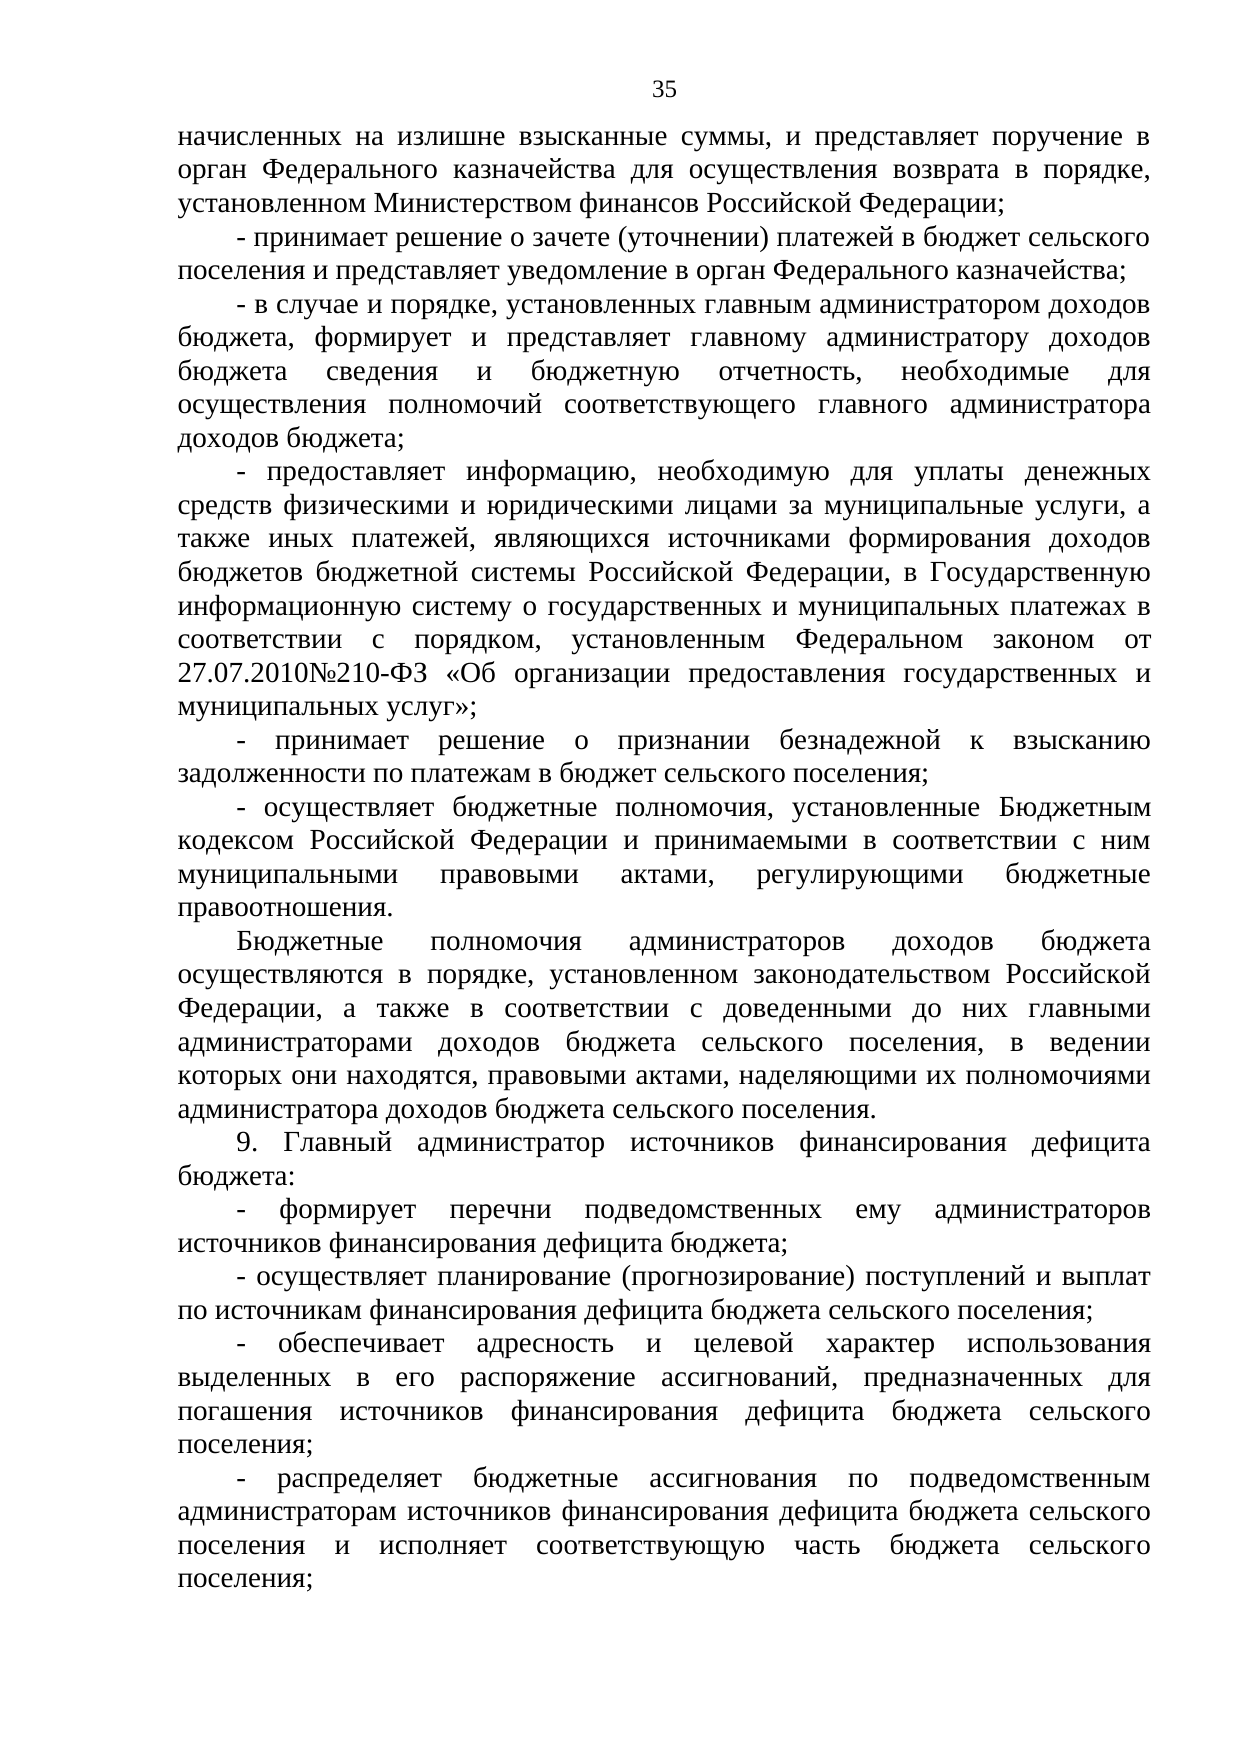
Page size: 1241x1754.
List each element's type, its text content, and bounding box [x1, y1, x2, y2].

text - осуществляет планирование (прогнозирование) поступлений и выплат по источникам финансирования дефицита бюджета сельского поселения; [177, 1258, 1152, 1326]
text - принимает решение о признании безнадежной к взысканию задолженности по платежам в бюджет сельского поселения; [177, 722, 1152, 789]
text - обеспечивает адресность и целевой характер использования выделенных в его распоряжение ассигнований, предназначенных для погашения источников финансирования дефицита бюджета сельского поселения; [177, 1326, 1152, 1460]
text Бюджетные полномочия администраторов доходов бюджета осуществляются в порядке, установленном законодательством Российской Федерации, а также в соответствии с доведенными до них главными администраторами доходов бюджета сельского поселения, в ведении которых они находятся, правовыми актами, наделяющими их полномочиями администратора доходов бюджета сельского поселения. [177, 923, 1152, 1124]
text - принимает решение о зачете (уточнении) платежей в бюджет сельского поселения и представляет уведомление в орган Федерального казначейства; [177, 219, 1152, 286]
text 9. Главный администратор источников финансирования дефицита бюджета: [177, 1124, 1152, 1191]
text - предоставляет информацию, необходимую для уплаты денежных средств физическими и юридическими лицами за муниципальные услуги, а также иных платежей, являющихся источниками формирования доходов бюджетов бюджетной системы Российской Федерации, в Государственную информационную систему о государственных и муниципальных платежах в соответствии с порядком, установленным Федеральном законом от 27.07.2010№210-ФЗ «Об организации предоставления государственных и муниципальных услуг»; [177, 453, 1152, 722]
text - осуществляет бюджетные полномочия, установленные Бюджетным кодексом Российской Федерации и принимаемыми в соответствии с ним муниципальными правовыми актами, регулирующими бюджетные правоотношения. [177, 789, 1152, 923]
text - формирует перечни подведомственных ему администраторов источников финансирования дефицита бюджета; [177, 1191, 1152, 1258]
text - распределяет бюджетные ассигнования по подведомственным администраторам источников финансирования дефицита бюджета сельского поселения и исполняет соответствующую часть бюджета сельского поселения; [177, 1460, 1152, 1594]
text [177, 118, 1152, 219]
text - в случае и порядке, установленных главным администратором доходов бюджета, формирует и представляет главному администратору доходов бюджета сведения и бюджетную отчетность, необходимые для осуществления полномочий соответствующего главного администратора доходов бюджета; [177, 286, 1152, 453]
